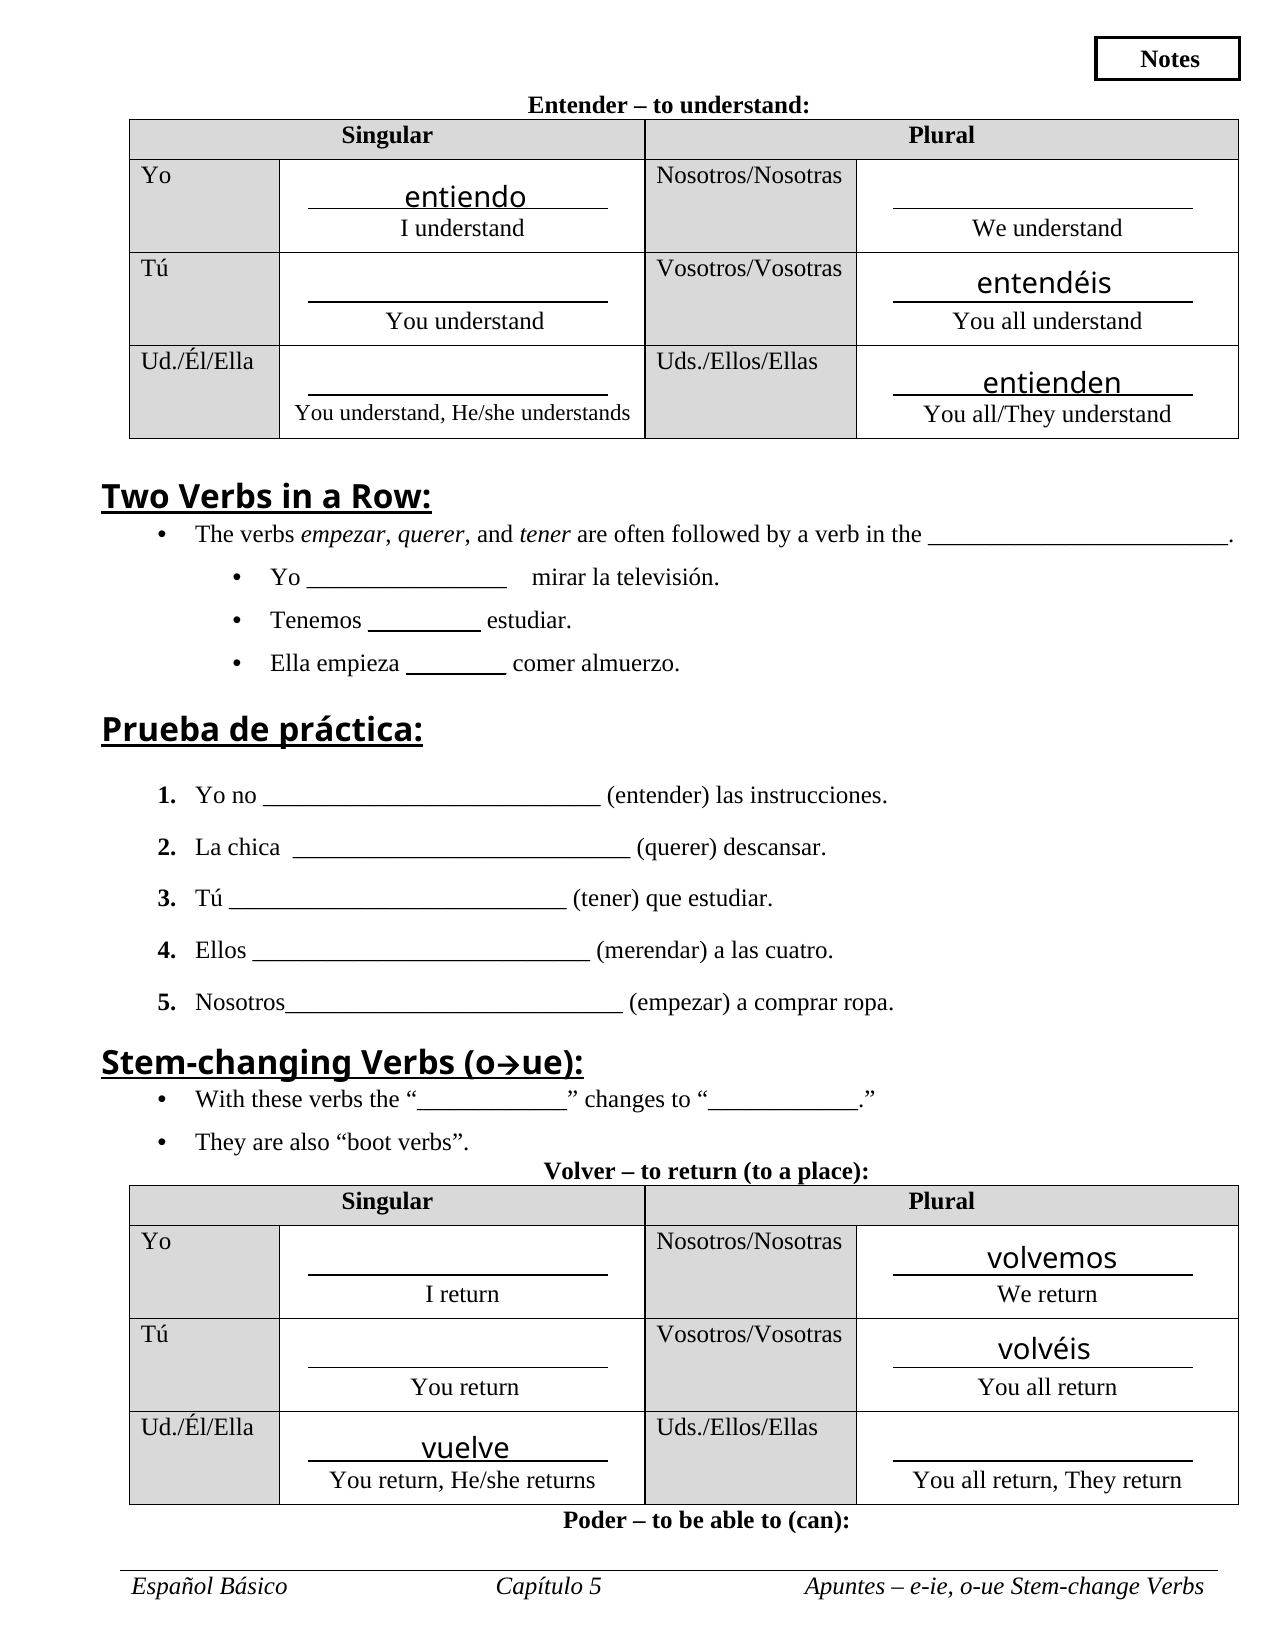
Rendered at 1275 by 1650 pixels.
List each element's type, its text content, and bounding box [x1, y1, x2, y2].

list Tú ___________________________ (tener) que estudiar. [157, 883, 1218, 912]
table_cell Vosotros/Vosotras [646, 1319, 856, 1411]
table_cell . You all return [857, 1319, 1238, 1411]
table_cell . You all understand [857, 253, 1238, 345]
list Ella empieza ________ comer almuerzo. [232, 648, 1218, 677]
table_cell Vosotros/Vosotras [646, 253, 856, 345]
table_cell Tú [130, 1319, 279, 1411]
table_cell . You understand, He/she understands [280, 346, 644, 438]
list Nosotros___________________________ (empezar) a comprar ropa. [157, 987, 1218, 1016]
text Stem-changing Verbs (oue): [101, 1038, 1218, 1084]
table_header Plural [646, 120, 1238, 159]
text Two Verbs in a Row: [101, 473, 1218, 519]
table_cell . We understand [857, 160, 1238, 252]
list Yo no ___________________________ (entender) las instrucciones. [157, 780, 1218, 809]
table_cell Yo [130, 160, 279, 252]
table_cell . I understand [280, 160, 644, 252]
table_cell Uds./Ellos/Ellas [646, 346, 856, 438]
table_cell Uds./Ellos/Ellas [646, 1412, 856, 1504]
table_cell . I return [280, 1226, 644, 1318]
list Yo ________________ mirar la televisión. [232, 562, 1218, 591]
table_cell Nosotros/Nosotras [646, 160, 856, 252]
table_header Plural [646, 1186, 1238, 1225]
list Poder – to be able to (can): [195, 1505, 1218, 1534]
table_cell Nosotros/Nosotras [646, 1226, 856, 1318]
table_cell . You all return, They return [857, 1412, 1238, 1504]
text Prueba de práctica: [101, 706, 1218, 751]
table_cell Tú [130, 253, 279, 345]
table_cell Ud./Él/Ella [130, 1412, 279, 1504]
table_cell Ud./Él/Ella [130, 346, 279, 438]
list La chica ___________________________ (querer) descansar. [157, 832, 1218, 861]
table_header Singular [130, 1186, 644, 1225]
table_cell . We return [857, 1226, 1238, 1318]
table_cell . You understand [280, 253, 644, 345]
list Tenemos _________ estudiar. [232, 605, 1218, 634]
list With these verbs the “____________” changes to “____________.” [157, 1084, 1218, 1113]
table_cell . You return, He/she returns [280, 1412, 644, 1504]
list They are also “boot verbs”. [157, 1127, 1218, 1156]
list The verbs empezar, querer, and tener are often followed by a verb in the ________________________. [157, 519, 1236, 547]
table_cell . You return [280, 1319, 644, 1411]
table_cell Yo [130, 1226, 279, 1318]
list Ellos ___________________________ (merendar) a las cuatro. [157, 935, 1218, 964]
table_header Singular [130, 120, 644, 159]
list Entender – to understand: [120, 90, 1218, 119]
list Volver – to return (to a place): [195, 1156, 1218, 1185]
table_cell . You all/They understand [857, 346, 1238, 438]
